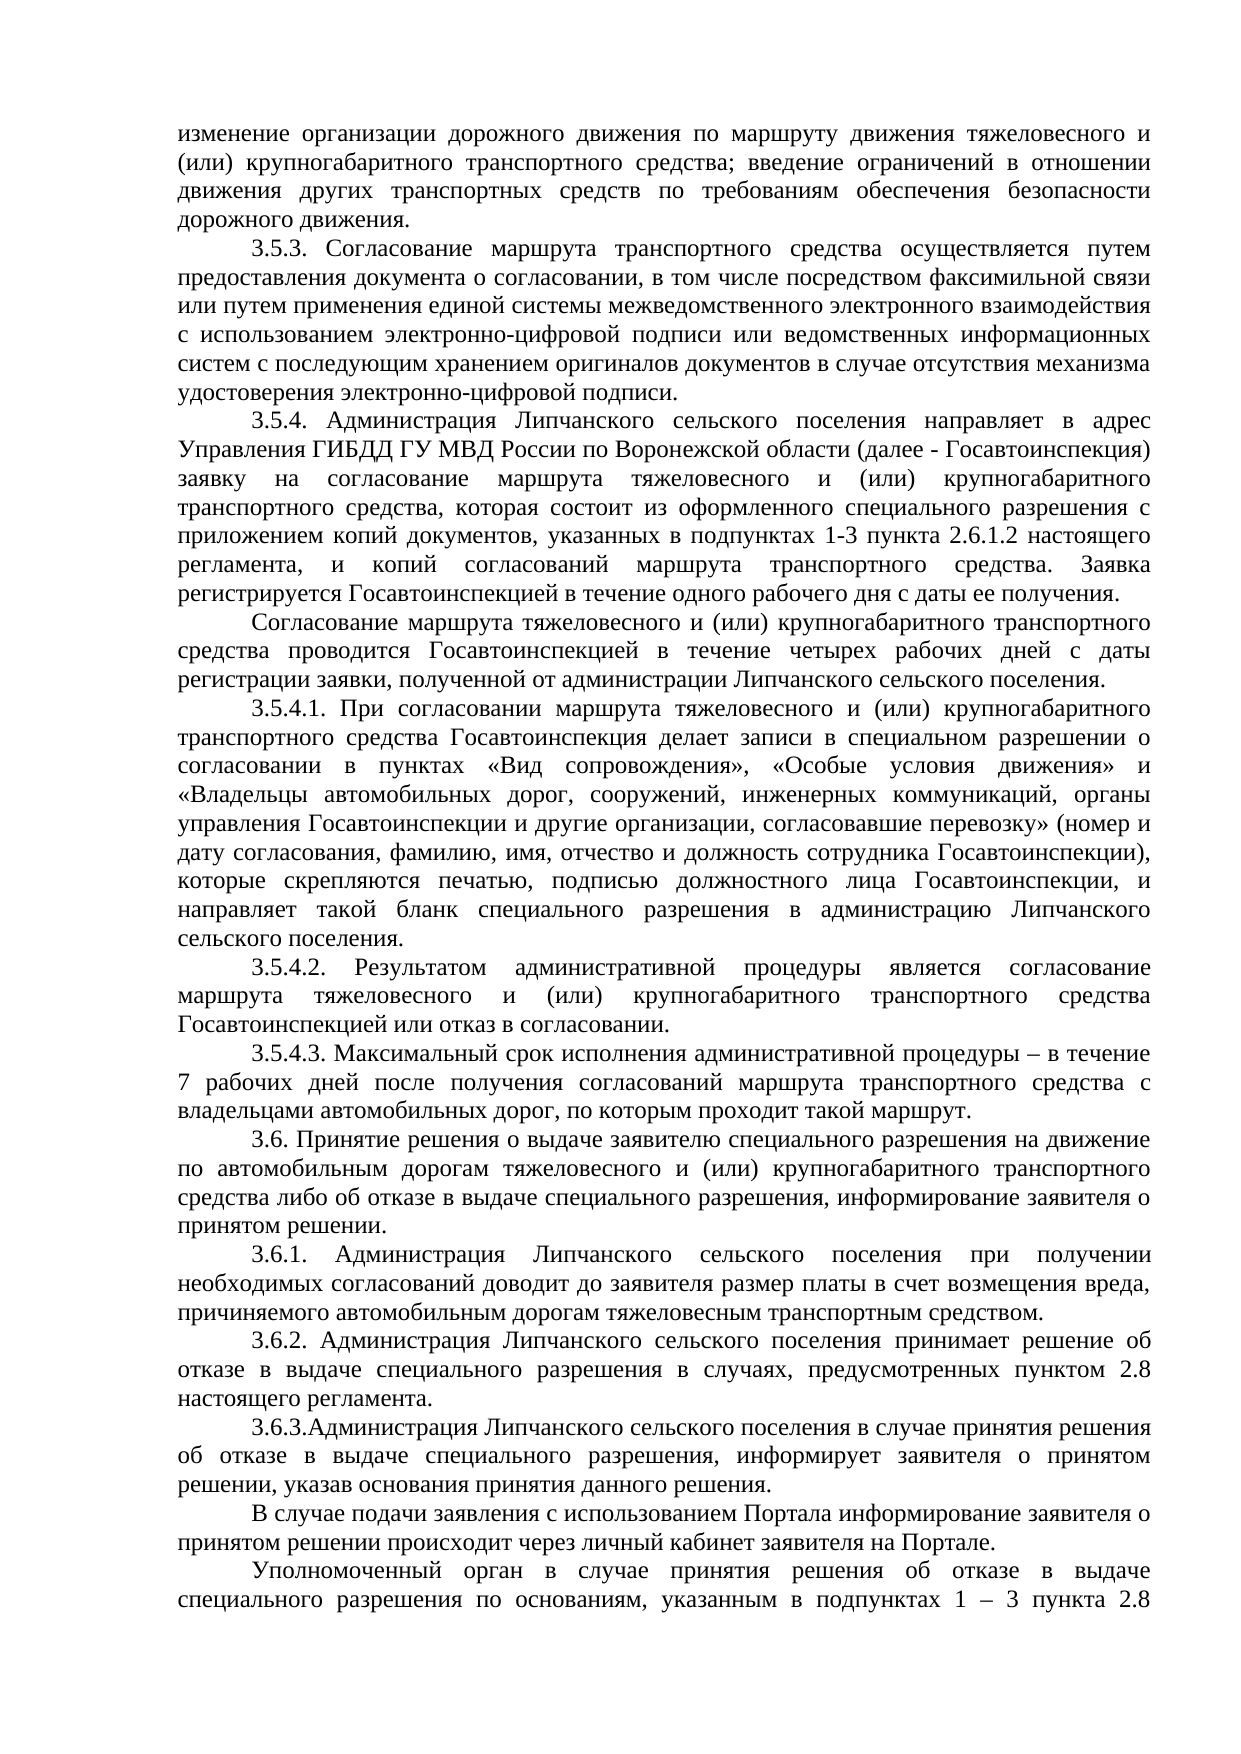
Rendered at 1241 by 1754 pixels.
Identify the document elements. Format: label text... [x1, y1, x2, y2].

text 3.5.4.3. Максимальный срок исполнения административной процедуры – в течение 7 рабочих дней после получения согласований маршрута транспортного средства с владельцами автомобильных дорог, по которым проходит такой маршрут. [177, 1038, 1152, 1124]
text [177, 1556, 1152, 1613]
text 3.6. Принятие решения о выдаче заявителю специального разрешения на движение по автомобильным дорогам тяжеловесного и (или) крупногабаритного транспортного средства либо об отказе в выдаче специального разрешения, информирование заявителя о принятом решении. [177, 1124, 1152, 1239]
text 3.5.4.1. При согласовании маршрута тяжеловесного и (или) крупногабаритного транспортного средства Госавтоинспекция делает записи в специальном разрешении о согласовании в пунктах «Вид сопровождения», «Особые условия движения» и «Владельцы автомобильных дорог, сооружений, инженерных коммуникаций, органы управления Госавтоинспекции и другие организации, согласовавшие перевозку» (номер и дату согласования, фамилию, имя, отчество и должность сотрудника Госавтоинспекции), которые скрепляются печатью, подписью должностного лица Госавтоинспекции, и направляет такой бланк специального разрешения в администрацию Липчанского сельского поселения. [177, 693, 1152, 952]
text 3.5.3. Согласование маршрута транспортного средства осуществляется путем предоставления документа о согласовании, в том числе посредством факсимильной связи или путем применения единой системы межведомственного электронного взаимодействия с использованием электронно-цифровой подписи или ведомственных информационных систем с последующим хранением оригиналов документов в случае отсутствия механизма удостоверения электронно-цифровой подписи. [177, 233, 1152, 406]
text Согласование маршрута тяжеловесного и (или) крупногабаритного транспортного средства проводится Госавтоинспекцией в течение четырех рабочих дней с даты регистрации заявки, полученной от администрации Липчанского сельского поселения. [177, 607, 1152, 693]
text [177, 118, 1152, 233]
text 3.5.4. Администрация Липчанского сельского поселения направляет в адрес Управления ГИБДД ГУ МВД России по Воронежской области (далее - Госавтоинспекция) заявку на согласование маршрута тяжеловесного и (или) крупногабаритного транспортного средства, которая состоит из оформленного специального разрешения с приложением копий документов, указанных в подпунктах 1-3 пункта 2.6.1.2 настоящего регламента, и копий согласований маршрута транспортного средства. Заявка регистрируется Госавтоинспекцией в течение одного рабочего дня с даты ее получения. [177, 406, 1152, 607]
text 3.6.3.Администрация Липчанского сельского поселения в случае принятия решения об отказе в выдаче специального разрешения, информирует заявителя о принятом решении, указав основания принятия данного решения. [177, 1412, 1152, 1498]
text 3.6.1. Администрация Липчанского сельского поселения при получении необходимых согласований доводит до заявителя размер платы в счет возмещения вреда, причиняемого автомобильным дорогам тяжеловесным транспортным средством. [177, 1239, 1152, 1326]
text В случае подачи заявления с использованием Портала информирование заявителя о принятом решении происходит через личный кабинет заявителя на Портале. [177, 1498, 1152, 1556]
text 3.6.2. Администрация Липчанского сельского поселения принимает решение об отказе в выдаче специального разрешения в случаях, предусмотренных пунктом 2.8 настоящего регламента. [177, 1326, 1152, 1412]
text 3.5.4.2. Результатом административной процедуры является согласование маршрута тяжеловесного и (или) крупногабаритного транспортного средства Госавтоинспекцией или отказ в согласовании. [177, 952, 1152, 1038]
